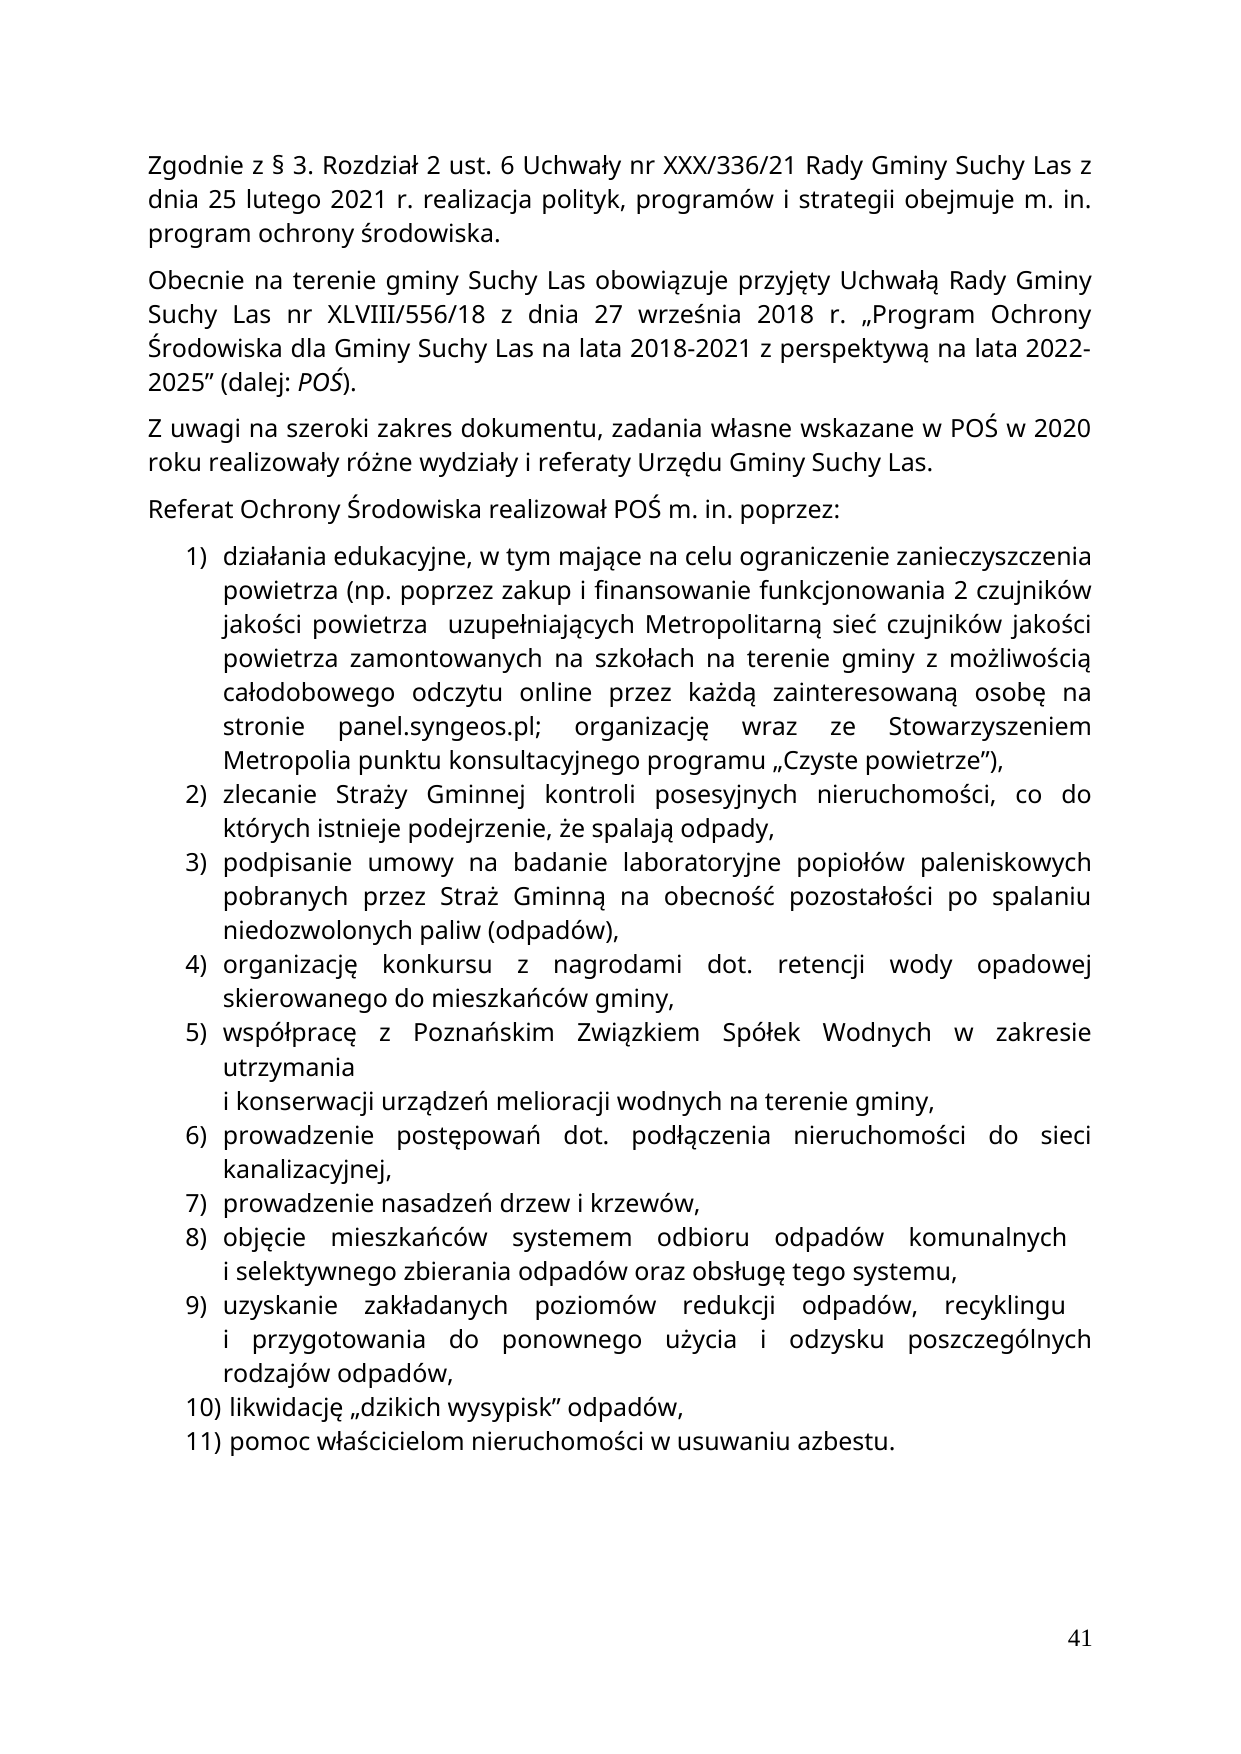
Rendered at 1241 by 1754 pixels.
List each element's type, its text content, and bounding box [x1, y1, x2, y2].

list objęcie mieszkańców systemem odbioru odpadów komunalnych i selektywnego zbierania odpadów oraz obsługę tego systemu, [185, 1219, 1093, 1288]
list zlecanie Straży Gminnej kontroli posesyjnych nieruchomości, co do których istnieje podejrzenie, że spalają odpady, [185, 777, 1093, 845]
list działania edukacyjne, w tym mające na celu ograniczenie zanieczyszczenia powietrza (np. poprzez zakup i finansowanie funkcjonowania 2 czujników jakości powietrza uzupełniających Metropolitarną sieć czujników jakości powietrza zamontowanych na szkołach na terenie gminy z możliwością całodobowego odczytu online przez każdą zainteresowaną osobę na stronie panel.syngeos.pl; organizację wraz ze Stowarzyszeniem Metropolia punktu konsultacyjnego programu „Czyste powietrze”), [185, 538, 1093, 777]
list podpisanie umowy na badanie laboratoryjne popiołów paleniskowych pobranych przez Straż Gminną na obecność pozostałości po spalaniu niedozwolonych paliw (odpadów), [185, 845, 1093, 947]
list prowadzenie nasadzeń drzew i krzewów, [185, 1185, 1093, 1219]
list uzyskanie zakładanych poziomów redukcji odpadów, recyklingu i przygotowania do ponownego użycia i odzysku poszczególnych rodzajów odpadów, [185, 1288, 1093, 1390]
text Z uwagi na szeroki zakres dokumentu, zadania własne wskazane w POŚ w 2020 roku realizowały różne wydziały i referaty Urzędu Gminy Suchy Las. [148, 411, 1093, 479]
text Obecnie na terenie gminy Suchy Las obowiązuje przyjęty Uchwałą Rady Gminy Suchy Las nr XLVIII/556/18 z dnia 27 września 2018 r. „Program Ochrony Środowiska dla Gminy Suchy Las na lata 2018-2021 z perspektywą na lata 2022-2025” (dalej: POŚ). [148, 262, 1093, 398]
list likwidację „dzikich wysypisk” odpadów, [185, 1390, 1093, 1424]
list współpracę z Poznańskim Związkiem Spółek Wodnych w zakresie utrzymania i konserwacji urządzeń melioracji wodnych na terenie gminy, [185, 1015, 1093, 1117]
list prowadzenie postępowań dot. podłączenia nieruchomości do sieci kanalizacyjnej, [185, 1117, 1093, 1185]
text Referat Ochrony Środowiska realizował POŚ m. in. poprzez: [148, 492, 1093, 526]
list organizację konkursu z nagrodami dot. retencji wody opadowej skierowanego do mieszkańców gminy, [185, 947, 1093, 1015]
list pomoc właścicielom nieruchomości w usuwaniu azbestu. [185, 1424, 1093, 1458]
text Zgodnie z § 3. Rozdział 2 ust. 6 Uchwały nr XXX/336/21 Rady Gminy Suchy Las z dnia 25 lutego 2021 r. realizacja polityk, programów i strategii obejmuje m. in. program ochrony środowiska. [148, 148, 1093, 250]
